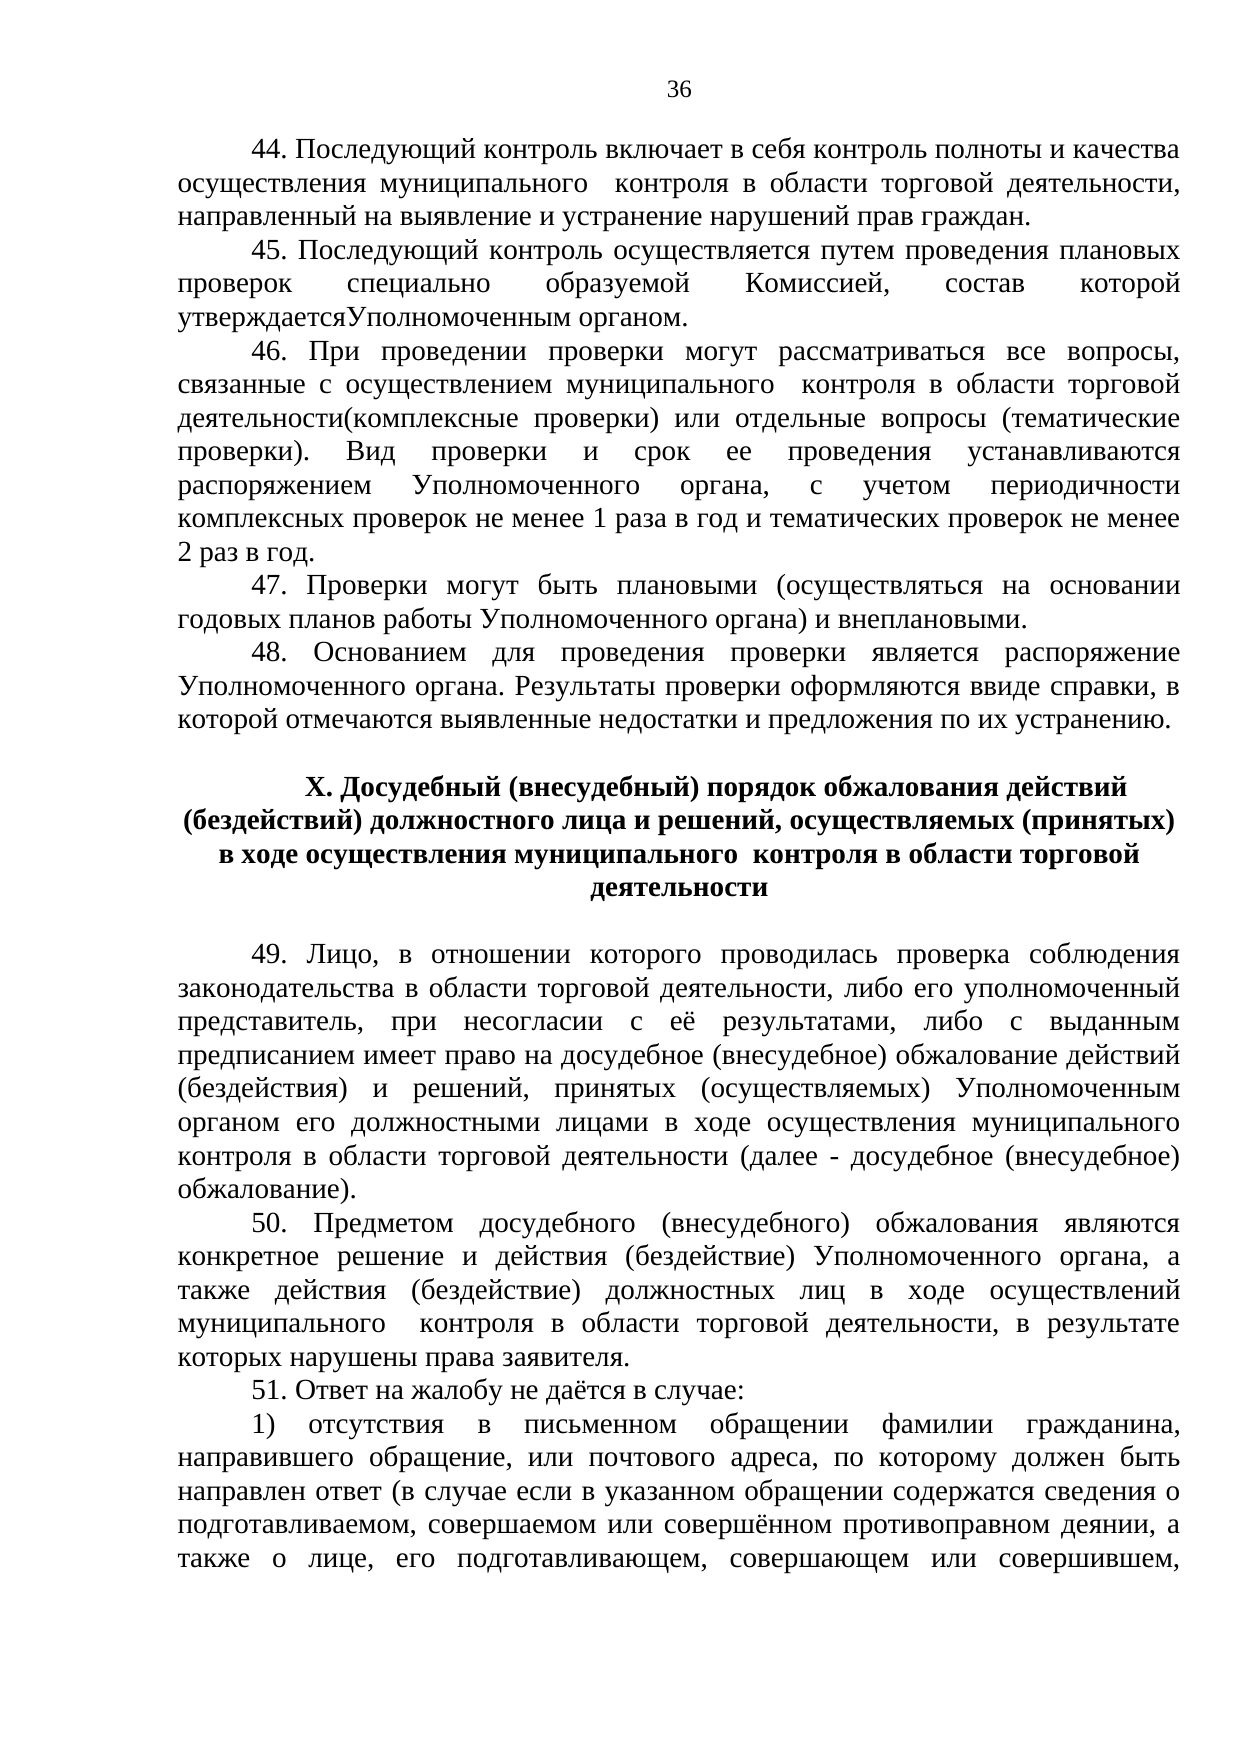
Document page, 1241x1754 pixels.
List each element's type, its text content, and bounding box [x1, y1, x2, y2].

text 50. Предметом досудебного (внесудебного) обжалования являются конкретное решение и действия (бездействие) Уполномоченного органа, а также действия (бездействие) должностных лиц в ходе осуществлений муниципального контроля в области торговой деятельности, в результате которых нарушены права заявителя. [177, 1205, 1181, 1372]
text 46. При проведении проверки могут рассматриваться все вопросы, связанные с осуществлением муниципального контроля в области торговой деятельности(комплексные проверки) или отдельные вопросы (тематические проверки). Вид проверки и срок ее проведения устанавливаются распоряжением Уполномоченного органа, с учетом периодичности комплексных проверок не менее 1 раза в год и тематических проверок не менее 2 раз в год. [177, 333, 1181, 567]
text 44. Последующий контроль включает в себя контроль полноты и качества осуществления муниципального контроля в области торговой деятельности, направленный на выявление и устранение нарушений прав граждан. [177, 131, 1181, 232]
text X. Досудебный (внесудебный) порядок обжалования действий (бездействий) должностного лица и решений, осуществляемых (принятых) в ходе осуществления муниципального контроля в области торговой деятельности [177, 769, 1181, 903]
text 49. Лицо, в отношении которого проводилась проверка соблюдения законодательства в области торговой деятельности, либо его уполномоченный представитель, при несогласии с её результатами, либо с выданным предписанием имеет право на досудебное (внесудебное) обжалование действий (бездействия) и решений, принятых (осуществляемых) Уполномоченным органом его должностными лицами в ходе осуществления муниципального контроля в области торговой деятельности (далее - досудебное (внесудебное) обжалование). [177, 936, 1181, 1205]
text 47. Проверки могут быть плановыми (осуществляться на основании годовых планов работы Уполномоченного органа) и внеплановыми. [177, 567, 1181, 634]
text 48. Основанием для проведения проверки является распоряжение Уполномоченного органа. Результаты проверки оформляются ввиде справки, в которой отмечаются выявленные недостатки и предложения по их устранению. [177, 634, 1181, 735]
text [177, 1406, 1181, 1574]
text 51. Ответ на жалобу не даётся в случае: [177, 1372, 1181, 1406]
text 45. Последующий контроль осуществляется путем проведения плановых проверок специально образуемой Комиссией, состав которой утверждаетсяУполномоченным органом. [177, 232, 1181, 333]
